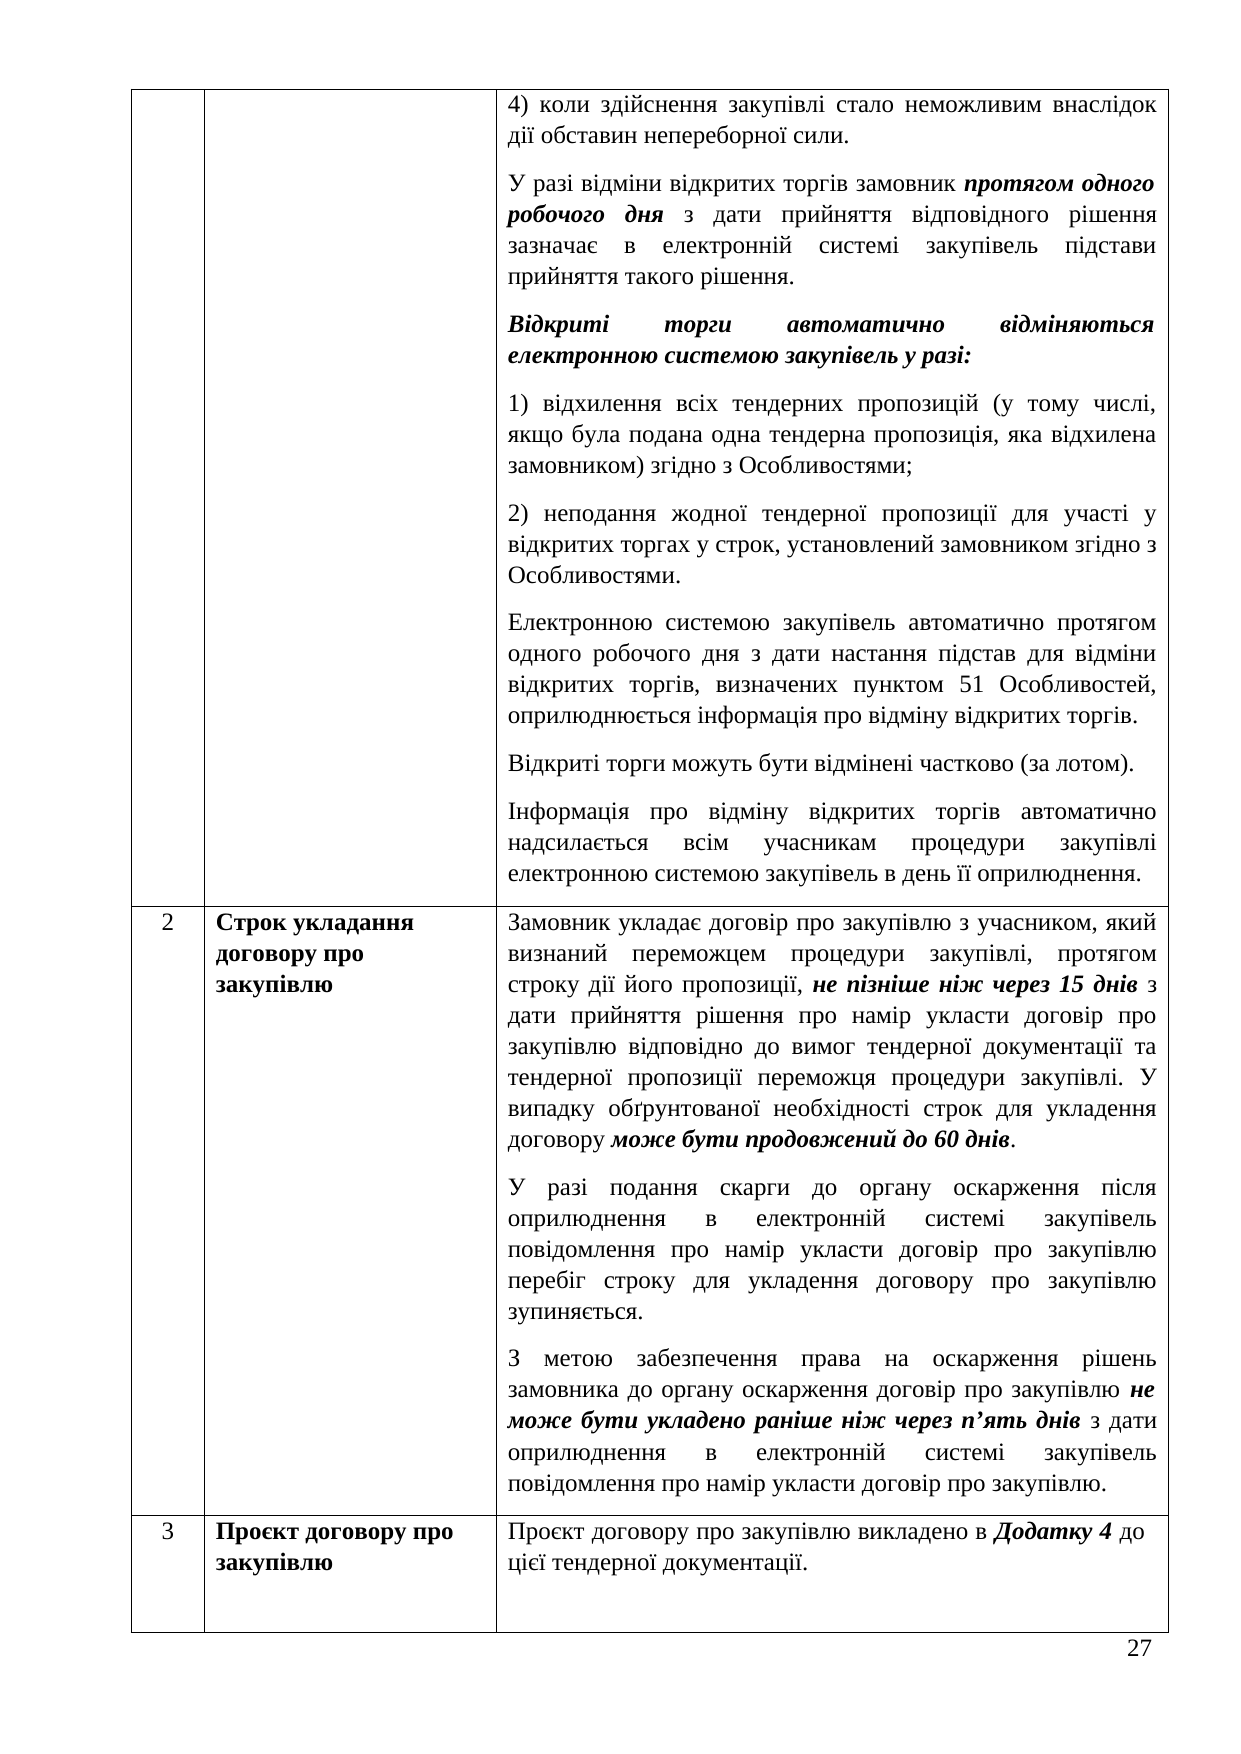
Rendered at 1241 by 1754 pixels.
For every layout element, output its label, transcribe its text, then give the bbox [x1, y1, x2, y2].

table_cell 1 [132, 90, 204, 906]
table_cell 3 [132, 1516, 204, 1632]
table_cell Строк укладання договору про закупівлю [205, 907, 496, 1515]
table_cell Замовник укладає договір про закупівлю з учасником, який визнаний переможцем процедури закупівлі, протягом строку дії його пропозиції, не пізніше ніж через 15 днів з дати прийняття рішення про намір укласти договір про закупівлю відповідно до вимог тендерної документації та тендерної пропозиції переможця процедури закупівлі. У випадку обґрунтованої необхідності строк для укладення договору може бути продовжений до 60 днів. У разі подання скарги до органу оскарження після оприлюднення в електронній системі закупівель повідомлення про намір укласти договір про закупівлю перебіг строку для укладення договору про закупівлю зупиняється. З метою забезпечення права на оскарження рішень замовника до органу оскарження договір про закупівлю не може бути укладено раніше ніж через п’ять днів з дати оприлюднення в електронній системі закупівель повідомлення про намір укласти договір про закупівлю. [497, 907, 1168, 1515]
table_cell 2 [132, 907, 204, 1515]
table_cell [497, 90, 1168, 906]
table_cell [205, 90, 496, 906]
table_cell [497, 1516, 1168, 1632]
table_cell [205, 1516, 496, 1632]
